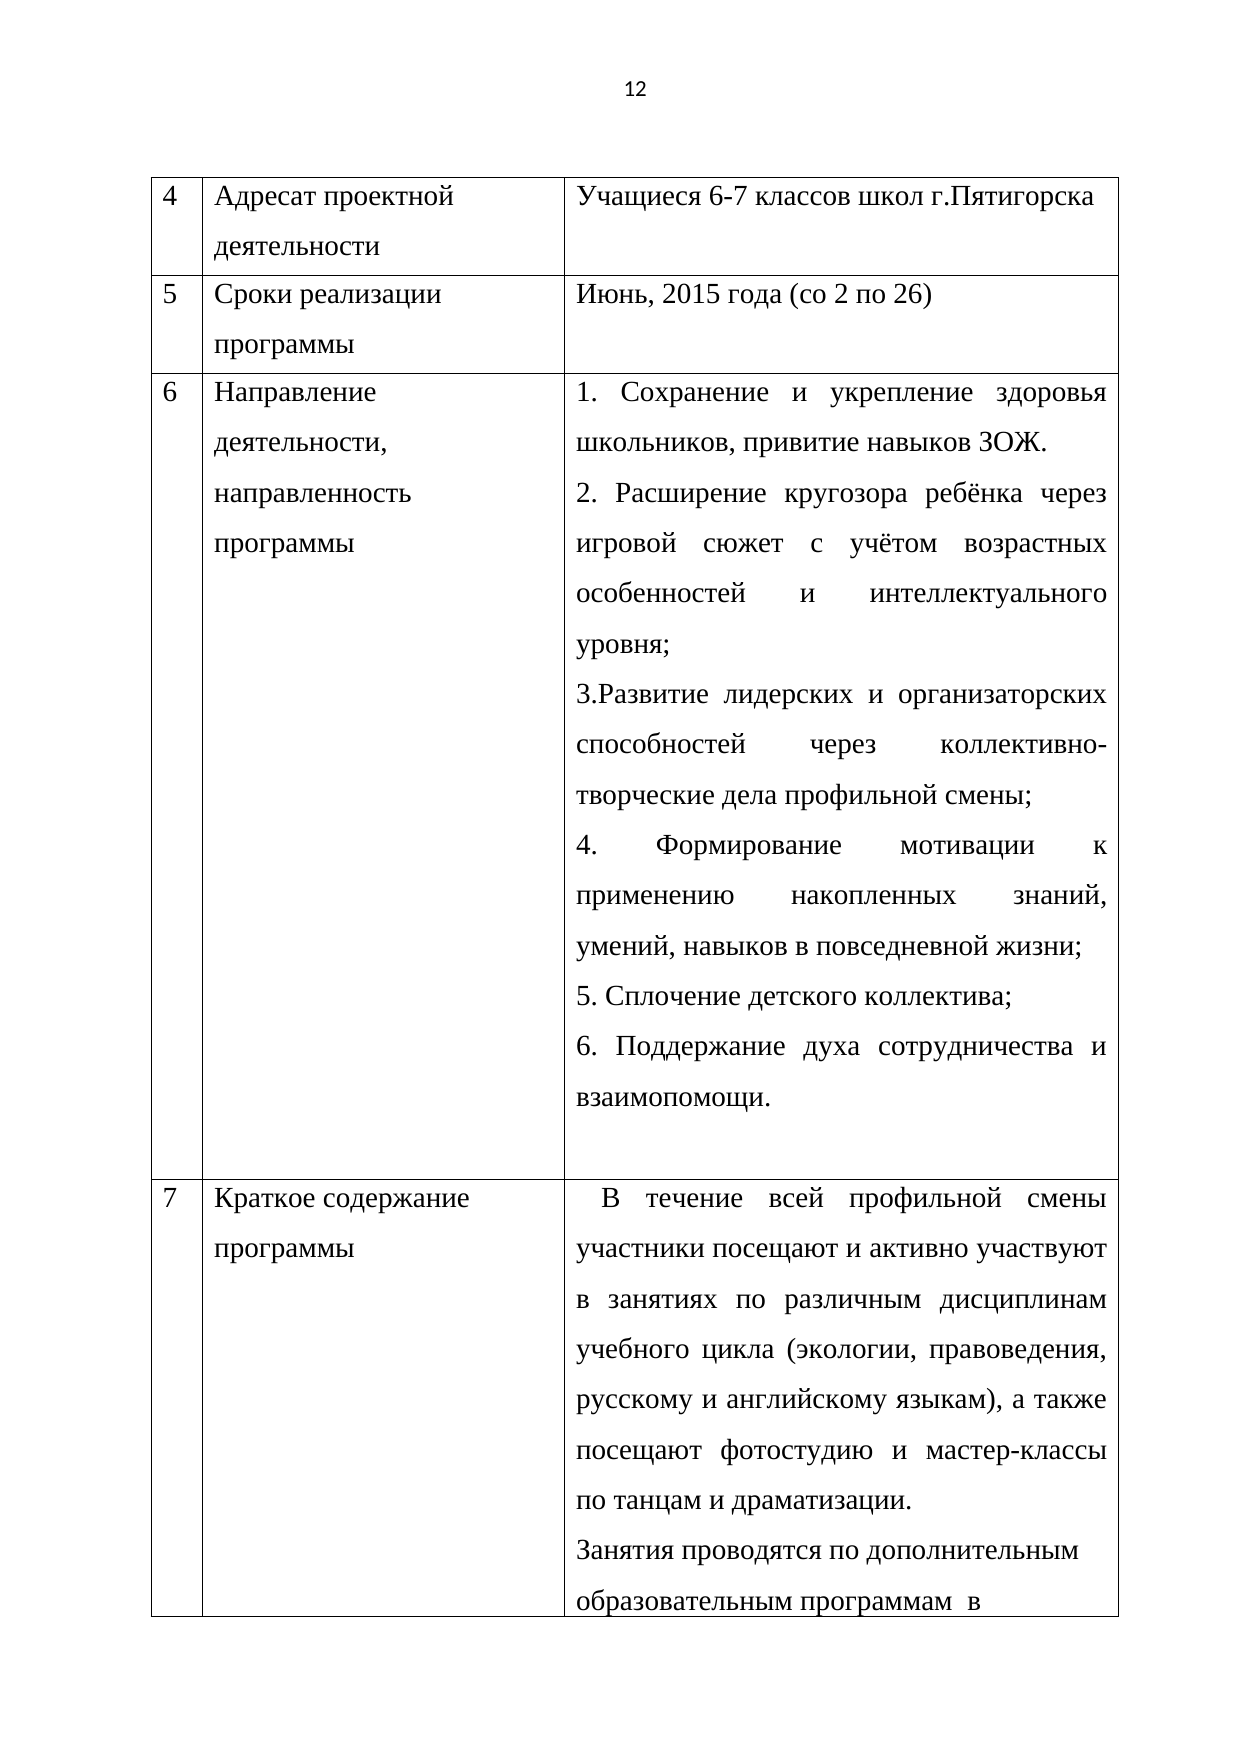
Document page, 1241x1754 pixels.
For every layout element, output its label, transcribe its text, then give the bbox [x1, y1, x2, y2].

table_cell Учащиеся 6-7 классов школ г.Пятигорска [565, 178, 1118, 275]
table_cell Июнь, 2015 года (со 2 по 26) [565, 276, 1118, 373]
table_cell Направление деятельности, направленность программы [203, 374, 564, 1179]
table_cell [203, 1180, 564, 1616]
table_cell Сроки реализации программы [203, 276, 564, 373]
table_cell 4 [152, 178, 202, 275]
table_cell 5 [152, 276, 202, 373]
table_cell Адресат проектной деятельности [203, 178, 564, 275]
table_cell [565, 1180, 1118, 1616]
table_cell 1. Сохранение и укрепление здоровья школьников, привитие навыков ЗОЖ. 2. Расширение кругозора ребёнка через игровой сюжет с учётом возрастных особенностей и интеллектуального уровня; 3.Развитие лидерских и организаторских способностей через коллективно-творческие дела профильной смены; 4. Формирование мотивации к применению накопленных знаний, умений, навыков в повседневной жизни; 5. Сплочение детского коллектива; 6. Поддержание духа сотрудничества и взаимопомощи. [565, 374, 1118, 1179]
table_cell 7 [152, 1180, 202, 1616]
table_cell 6 [152, 374, 202, 1179]
